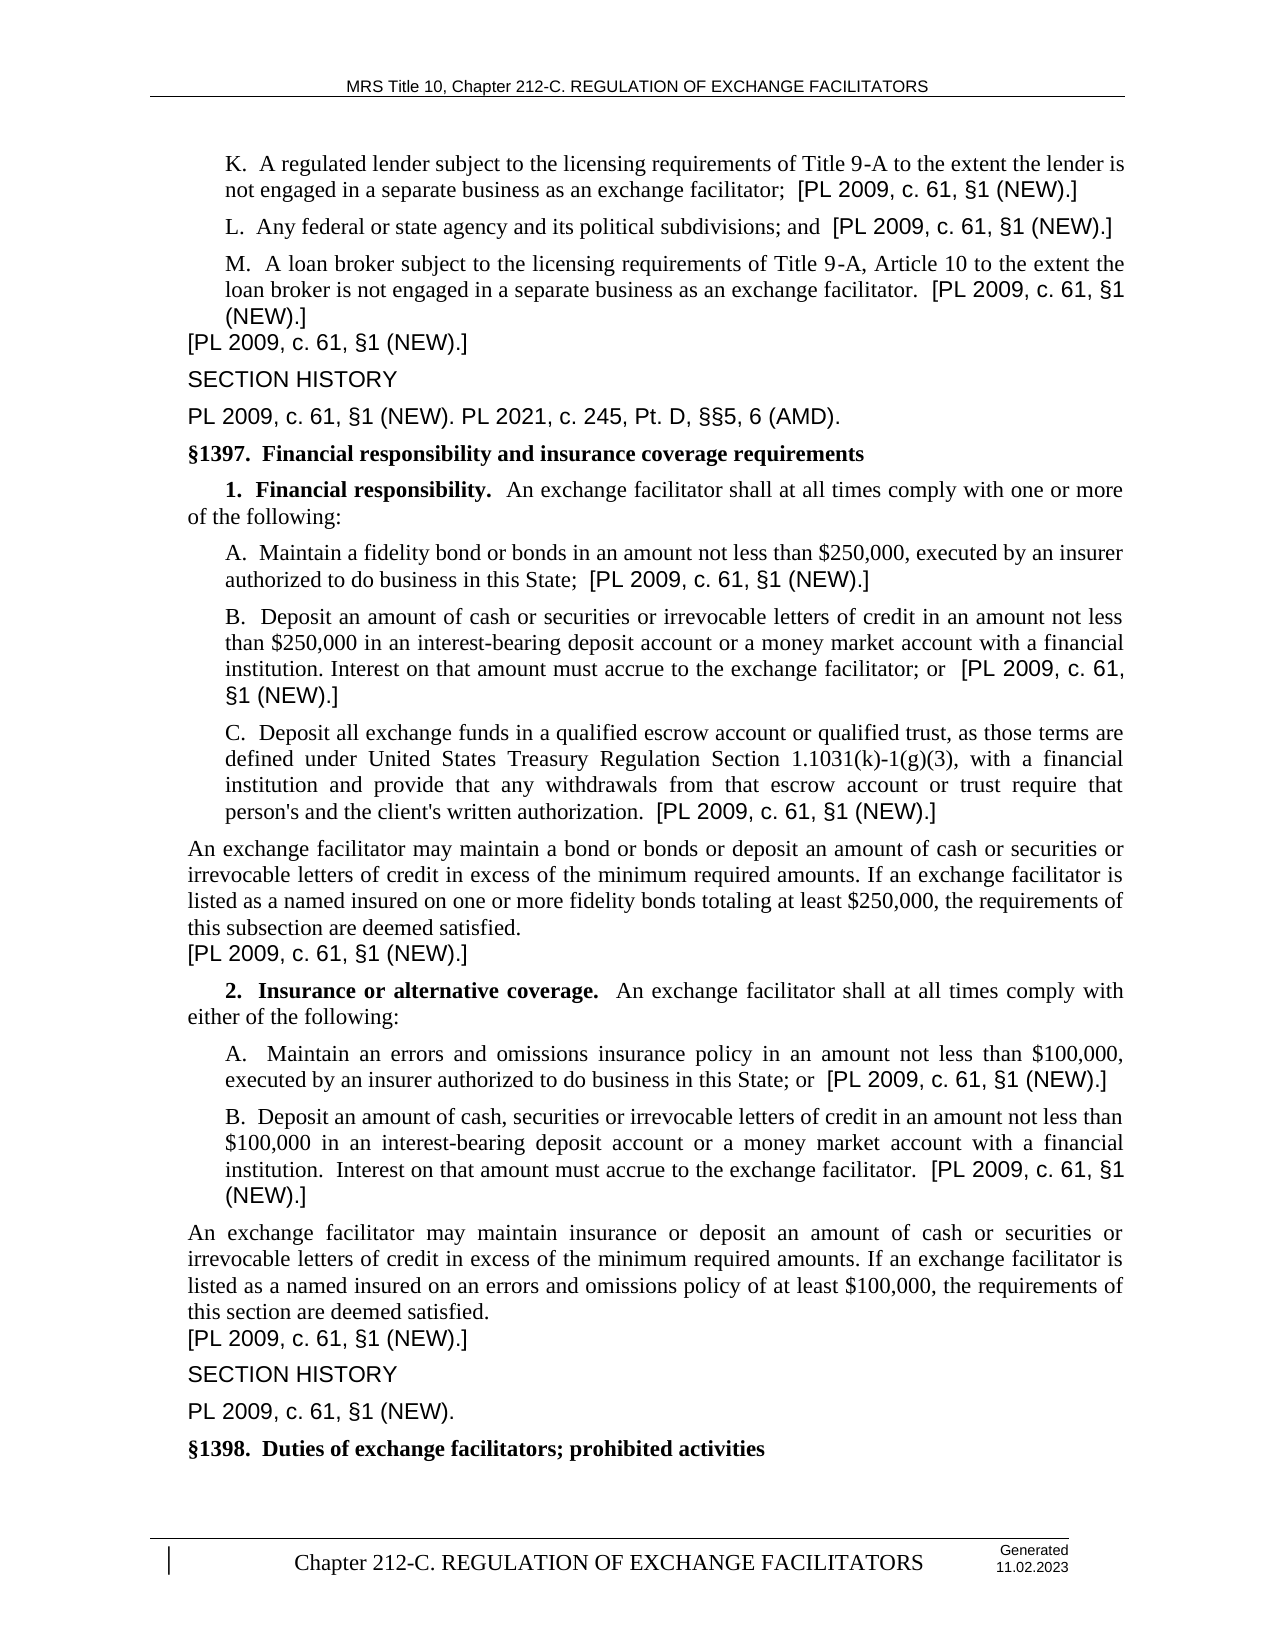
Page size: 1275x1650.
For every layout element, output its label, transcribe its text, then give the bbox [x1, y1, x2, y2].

text SECTION HISTORY [187, 1361, 1125, 1388]
text 1. Financial responsibility. An exchange facilitator shall at all times comply with one or more of the following: [187, 476, 1125, 529]
text A. Maintain a fidelity bond or bonds in an amount not less than $250,000, executed by an insurer authorized to do business in this State; [PL 2009, c. 61, §1 (NEW).] [225, 539, 1125, 592]
text §1398. Duties of exchange facilitators; prohibited activities [187, 1435, 1125, 1461]
text [PL 2009, c. 61, §1 (NEW).] [187, 329, 1125, 356]
text M. A loan broker subject to the licensing requirements of Title 9‑A, Article 10 to the extent the loan broker is not engaged in a separate business as an exchange facilitator. [PL 2009, c. 61, §1 (NEW).] [225, 250, 1125, 329]
text [PL 2009, c. 61, §1 (NEW).] [187, 1324, 1125, 1351]
text PL 2009, c. 61, §1 (NEW). PL 2021, c. 245, Pt. D, §§5, 6 (AMD). [187, 403, 1125, 429]
text B. Deposit an amount of cash, securities or irrevocable letters of credit in an amount not less than $100,000 in an interest-bearing deposit account or a money market account with a financial institution. Interest on that amount must accrue to the exchange facilitator. [PL 2009, c. 61, §1 (NEW).] [225, 1103, 1125, 1209]
text [PL 2009, c. 61, §1 (NEW).] [187, 940, 1125, 966]
text L. Any federal or state agency and its political subdivisions; and [PL 2009, c. 61, §1 (NEW).] [225, 213, 1125, 240]
text An exchange facilitator may maintain a bond or bonds or deposit an amount of cash or securities or irrevocable letters of credit in excess of the minimum required amounts. If an exchange facilitator is listed as a named insured on one or more fidelity bonds totaling at least $250,000, the requirements of this subsection are deemed satisfied. [187, 834, 1125, 940]
text K. A regulated lender subject to the licensing requirements of Title 9‑A to the extent the lender is not engaged in a separate business as an exchange facilitator; [PL 2009, c. 61, §1 (NEW).] [225, 150, 1125, 203]
text An exchange facilitator may maintain insurance or deposit an amount of cash or securities or irrevocable letters of credit in excess of the minimum required amounts. If an exchange facilitator is listed as a named insured on an errors and omissions policy of at least $100,000, the requirements of this section are deemed satisfied. [187, 1219, 1125, 1324]
text B. Deposit an amount of cash or securities or irrevocable letters of credit in an amount not less than $250,000 in an interest-bearing deposit account or a money market account with a financial institution. Interest on that amount must accrue to the exchange facilitator; or [PL 2009, c. 61, §1 (NEW).] [225, 603, 1125, 708]
text SECTION HISTORY [187, 366, 1125, 392]
text C. Deposit all exchange funds in a qualified escrow account or qualified trust, as those terms are defined under United States Treasury Regulation Section 1.1031(k)-1(g)(3), with a financial institution and provide that any withdrawals from that escrow account or trust require that person's and the client's written authorization. [PL 2009, c. 61, §1 (NEW).] [225, 719, 1125, 824]
text A. Maintain an errors and omissions insurance policy in an amount not less than $100,000, executed by an insurer authorized to do business in this State; or [PL 2009, c. 61, §1 (NEW).] [225, 1040, 1125, 1093]
text §1397. Financial responsibility and insurance coverage requirements [187, 439, 1125, 466]
text 2. Insurance or alternative coverage. An exchange facilitator shall at all times comply with either of the following: [187, 977, 1125, 1029]
text PL 2009, c. 61, §1 (NEW). [187, 1398, 1125, 1424]
